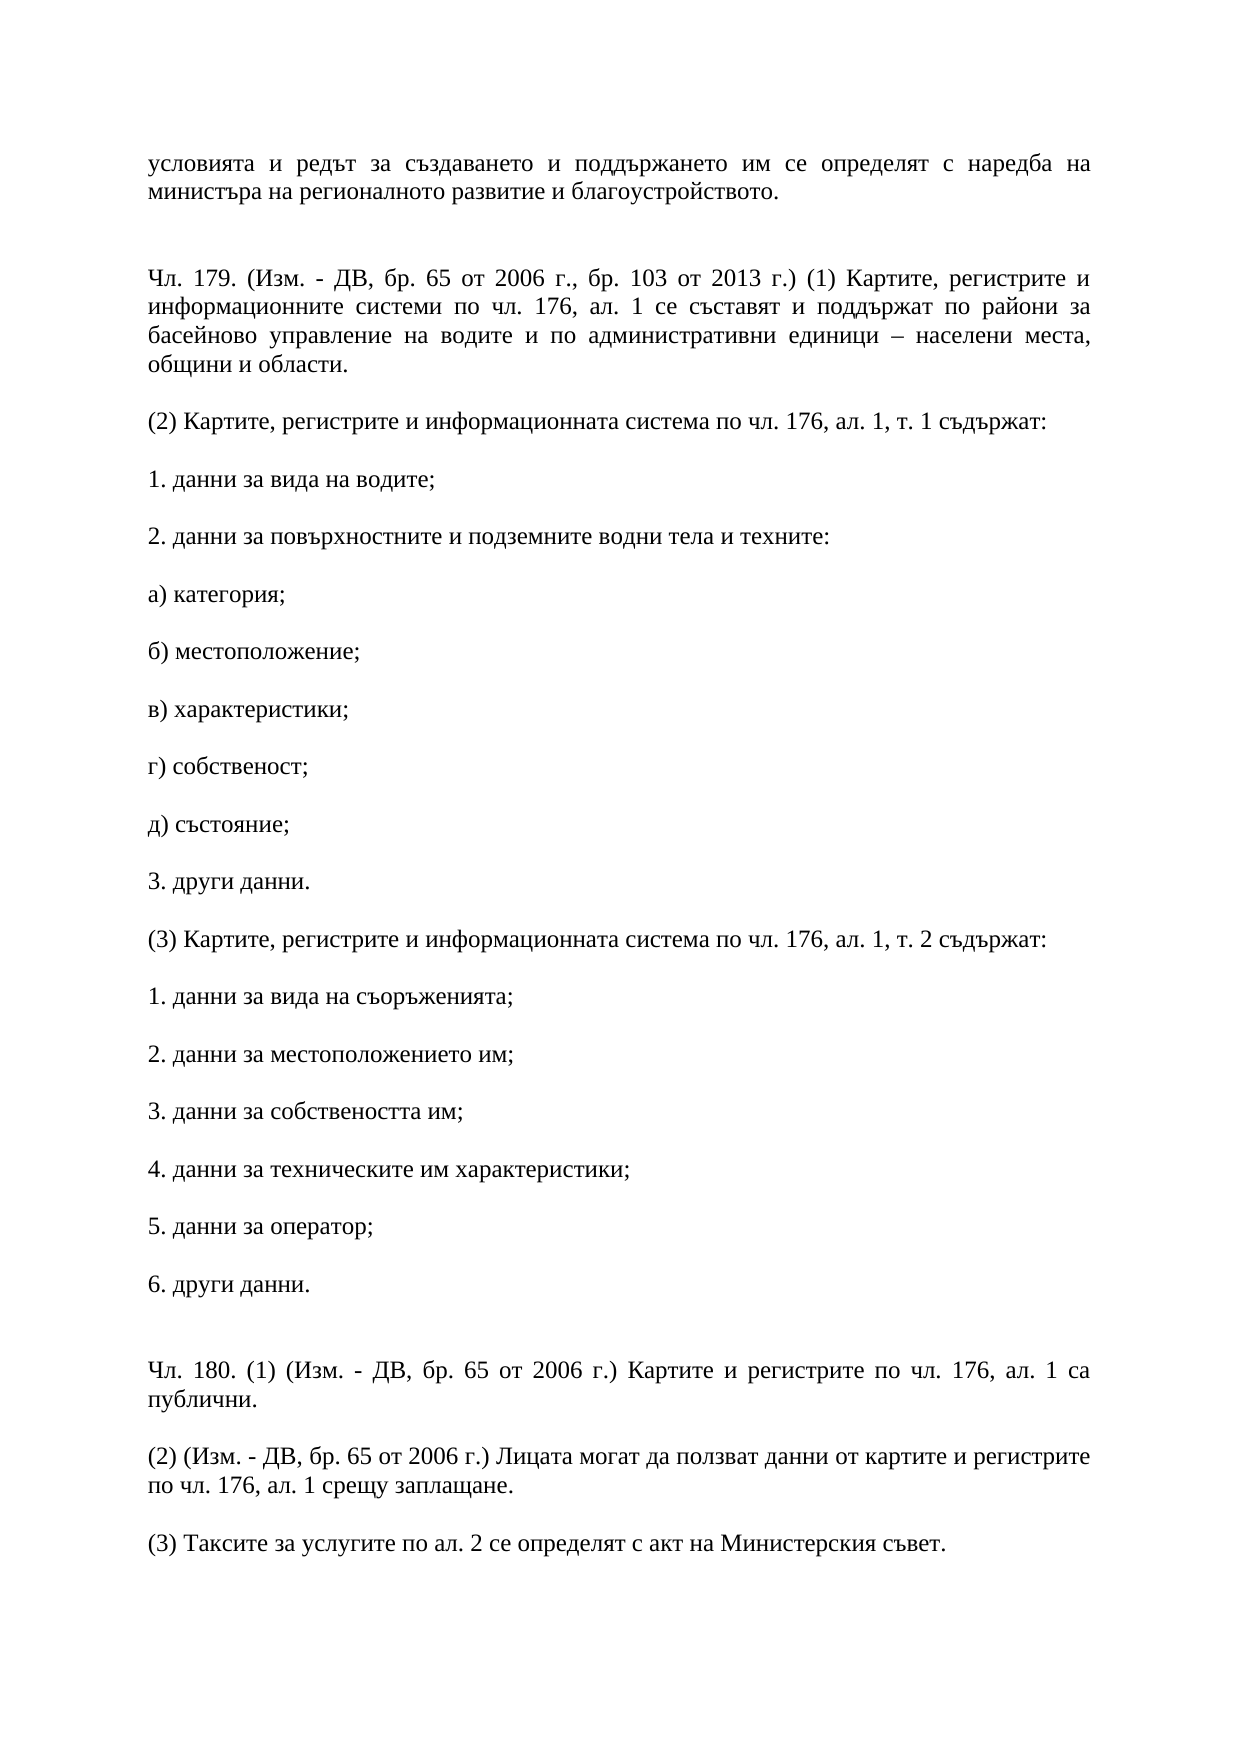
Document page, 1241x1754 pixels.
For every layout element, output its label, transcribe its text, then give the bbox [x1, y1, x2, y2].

text (2) Картите, регистрите и информационната система по чл. 176, ал. 1, т. 1 съдържат: [148, 406, 1093, 435]
text 1. данни за вида на водите; [148, 464, 1093, 493]
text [148, 148, 1093, 205]
text б) местоположение; [148, 636, 1093, 665]
text (3) Таксите за услугите по ал. 2 се определят с акт на Министерския съвет. [148, 1528, 1093, 1556]
text (2) (Изм. - ДВ, бр. 65 от 2006 г.) Лицата могат да ползват данни от картите и регистрите по чл. 176, ал. 1 срещу заплащане. [148, 1441, 1093, 1499]
text Чл. 180. (1) (Изм. - ДВ, бр. 65 от 2006 г.) Картите и регистрите по чл. 176, ал. 1 са публични. [148, 1355, 1093, 1413]
text 1. данни за вида на съоръженията; [148, 981, 1093, 1010]
text Чл. 179. (Изм. - ДВ, бр. 65 от 2006 г., бр. 103 от 2013 г.) (1) Картите, регистрите и информационните системи по чл. 176, ал. 1 се съставят и поддържат по райони за басейново управление на водите и по административни единици – населени места, общини и области. [148, 263, 1093, 378]
text 5. данни за оператор; [148, 1211, 1093, 1240]
text 2. данни за повърхностните и подземните водни тела и техните: [148, 521, 1093, 550]
text а) категория; [148, 579, 1093, 608]
text 6. други данни. [148, 1269, 1093, 1298]
text 3. данни за собствеността им; [148, 1096, 1093, 1125]
text д) състояние; [148, 809, 1093, 838]
text 3. други данни. [148, 866, 1093, 895]
text 4. данни за техническите им характеристики; [148, 1154, 1093, 1183]
text в) характеристики; [148, 694, 1093, 723]
text 2. данни за местоположението им; [148, 1039, 1093, 1068]
text г) собственост; [148, 751, 1093, 780]
text (3) Картите, регистрите и информационната система по чл. 176, ал. 1, т. 2 съдържат: [148, 924, 1093, 953]
